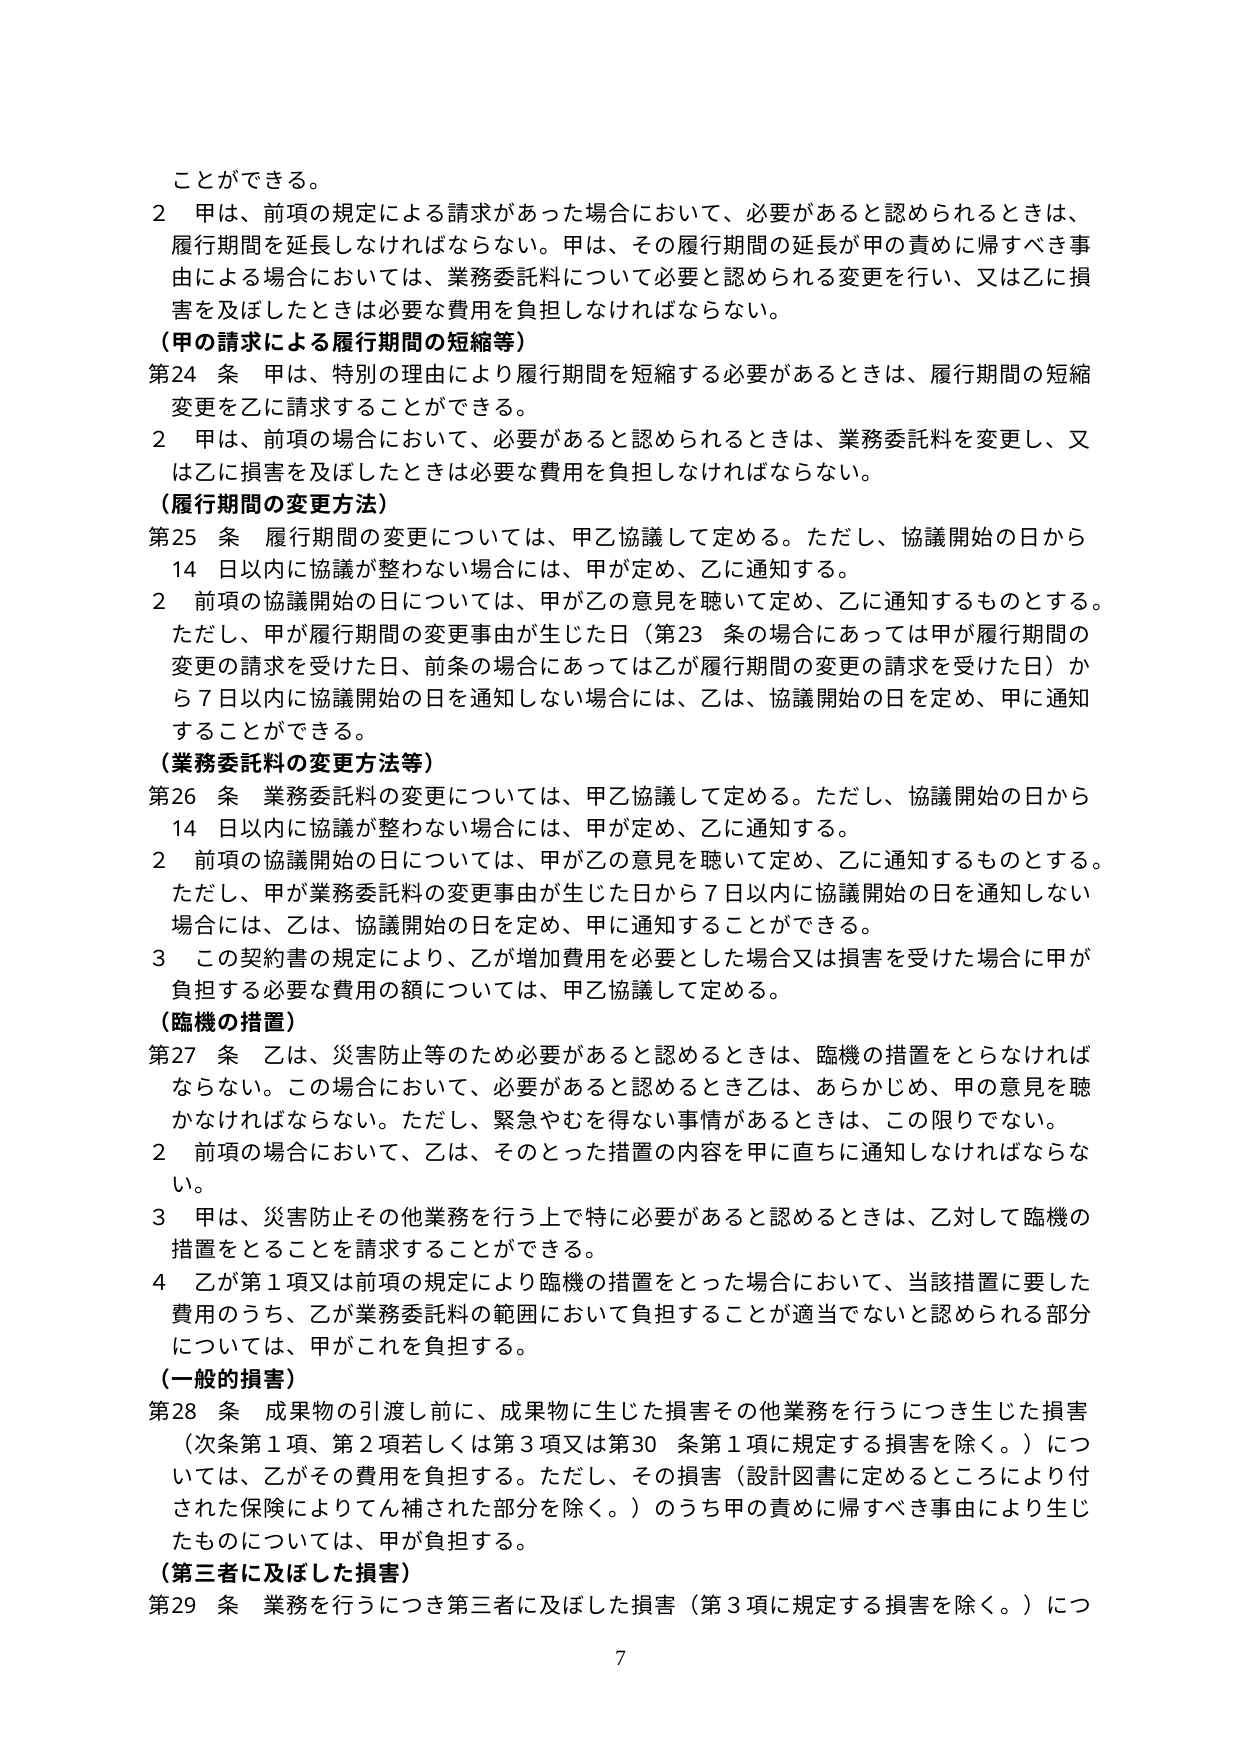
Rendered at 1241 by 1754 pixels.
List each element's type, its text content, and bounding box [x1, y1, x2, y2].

text （業務委託料の変更方法等） [148, 746, 1092, 778]
text ２ 甲は、前項の規定による請求があった場合において、必要があると認められるときは、履行期間を延長しなければならない。甲は、その履行期間の延長が甲の責めに帰すべき事由による場合においては、業務委託料について必要と認められる変更を行い、又は乙に損害を及ぼしたときは必要な費用を負担しなければならない。 [148, 195, 1092, 325]
text ３ 甲は、災害防止その他業務を行う上で特に必要があると認めるときは、乙対して臨機の措置をとることを請求することができる。 [148, 1199, 1092, 1264]
text （一般的損害） [148, 1361, 1092, 1394]
text 第27条 乙は、災害防止等のため必要があると認めるときは、臨機の措置をとらなければならない。この場合において、必要があると認めるとき乙は、あらかじめ、甲の意見を聴かなければならない。ただし、緊急やむを得ない事情があるときは、この限りでない。 [148, 1037, 1092, 1135]
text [148, 1588, 1092, 1621]
text ３ この契約書の規定により、乙が増加費用を必要とした場合又は損害を受けた場合に甲が負担する必要な費用の額については、甲乙協議して定める。 [148, 940, 1092, 1005]
text （臨機の措置） [148, 1005, 1092, 1037]
text ２ 前項の場合において、乙は、そのとった措置の内容を甲に直ちに通知しなければならない。 [148, 1135, 1092, 1199]
text ２ 甲は、前項の場合において、必要があると認められるときは、業務委託料を変更し、又は乙に損害を及ぼしたときは必要な費用を負担しなければならない。 [148, 422, 1092, 487]
text （履行期間の変更方法） [148, 487, 1092, 519]
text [148, 163, 1092, 195]
text （第三者に及ぼした損害） [148, 1556, 1092, 1588]
text ４ 乙が第１項又は前項の規定により臨機の措置をとった場合において、当該措置に要した費用のうち、乙が業務委託料の範囲において負担することが適当でないと認められる部分については、甲がこれを負担する。 [148, 1264, 1092, 1361]
text 第28条 成果物の引渡し前に、成果物に生じた損害その他業務を行うにつき生じた損害（次条第１項、第２項若しくは第３項又は第30条第１項に規定する損害を除く。）については、乙がその費用を負担する。ただし、その損害（設計図書に定めるところにより付された保険によりてん補された部分を除く。）のうち甲の責めに帰すべき事由により生じたものについては、甲が負担する。 [148, 1394, 1092, 1556]
text ２ 前項の協議開始の日については、甲が乙の意見を聴いて定め、乙に通知するものとする。ただし、甲が履行期間の変更事由が生じた日（第23条の場合にあっては甲が履行期間の変更の請求を受けた日、前条の場合にあっては乙が履行期間の変更の請求を受けた日）から７日以内に協議開始の日を通知しない場合には、乙は、協議開始の日を定め、甲に通知することができる。 [148, 584, 1092, 746]
text 第24条 甲は、特別の理由により履行期間を短縮する必要があるときは、履行期間の短縮変更を乙に請求することができる。 [148, 357, 1092, 422]
text ２ 前項の協議開始の日については、甲が乙の意見を聴いて定め、乙に通知するものとする。ただし、甲が業務委託料の変更事由が生じた日から７日以内に協議開始の日を通知しない場合には、乙は、協議開始の日を定め、甲に通知することができる。 [148, 843, 1092, 940]
text 第26条 業務委託料の変更については、甲乙協議して定める。ただし、協議開始の日から14日以内に協議が整わない場合には、甲が定め、乙に通知する。 [148, 778, 1092, 843]
text （甲の請求による履行期間の短縮等） [148, 325, 1092, 357]
text 第25条 履行期間の変更については、甲乙協議して定める。ただし、協議開始の日から14日以内に協議が整わない場合には、甲が定め、乙に通知する。 [148, 519, 1092, 584]
